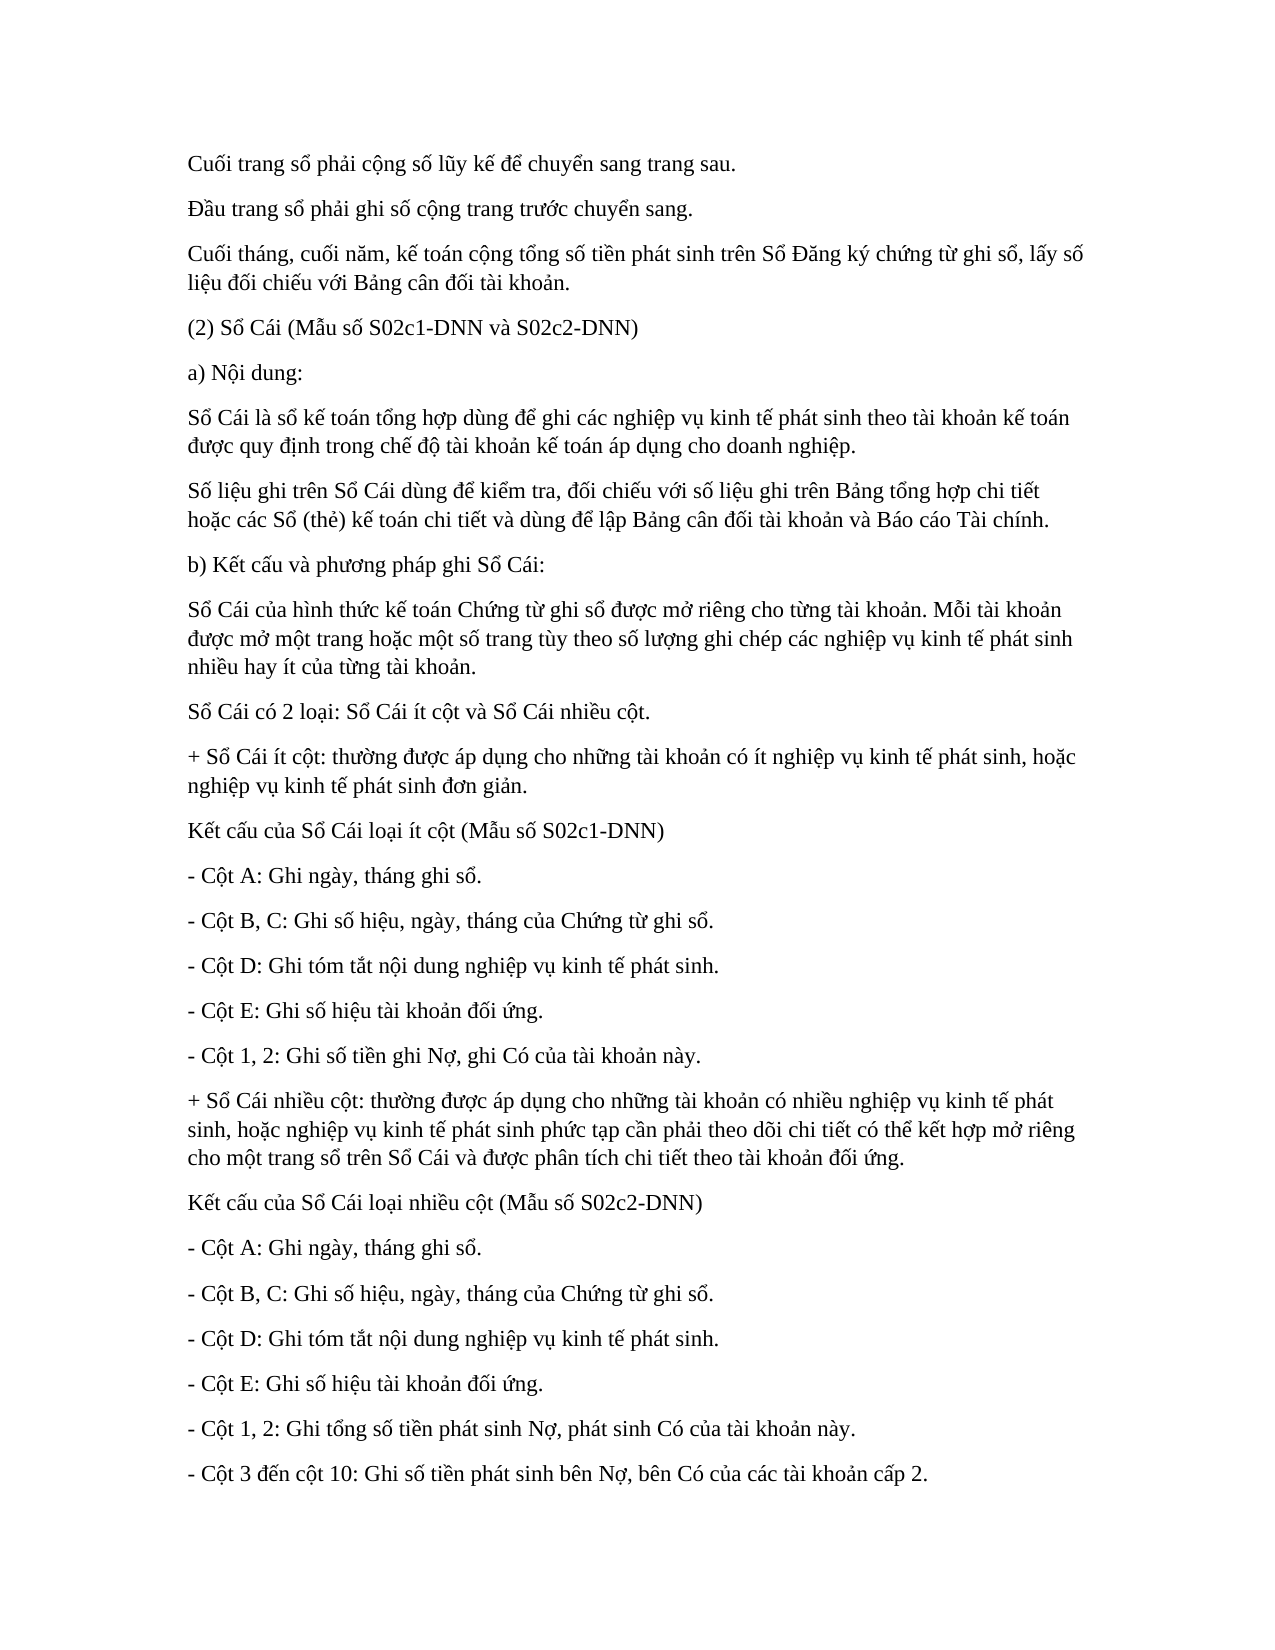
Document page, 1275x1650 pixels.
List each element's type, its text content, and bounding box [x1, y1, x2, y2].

text Sổ Cái là sổ kế toán tổng hợp dùng để ghi các nghiệp vụ kinh tế phát sinh theo tài khoản kế toán được quy định trong chế độ tài khoản kế toán áp dụng cho doanh nghiệp. [187, 404, 1087, 459]
text a) Nội dung: [187, 359, 1087, 385]
text Sổ Cái có 2 loại: Sổ Cái ít cột và Sổ Cái nhiều cột. [187, 698, 1087, 724]
text Kết cấu của Sổ Cái loại nhiều cột (Mẫu số S02c2-DNN) [187, 1189, 1087, 1216]
text Số liệu ghi trên Sổ Cái dùng để kiểm tra, đối chiếu với số liệu ghi trên Bảng tổng hợp chi tiết hoặc các Sổ (thẻ) kế toán chi tiết và dùng để lập Bảng cân đối tài khoản và Báo cáo Tài chính. [187, 477, 1087, 532]
text Sổ Cái của hình thức kế toán Chứng từ ghi sổ được mở riêng cho từng tài khoản. Mỗi tài khoản được mở một trang hoặc một số trang tùy theo số lượng ghi chép các nghiệp vụ kinh tế phát sinh nhiều hay ít của từng tài khoản. [187, 596, 1087, 679]
text - Cột 1, 2: Ghi tổng số tiền phát sinh Nợ, phát sinh Có của tài khoản này. [187, 1415, 1087, 1441]
text - Cột B, C: Ghi số hiệu, ngày, tháng của Chứng từ ghi sổ. [187, 907, 1087, 933]
text - Cột 3 đến cột 10: Ghi số tiền phát sinh bên Nợ, bên Có của các tài khoản cấp 2. [187, 1460, 1087, 1486]
text Đầu trang sổ phải ghi số cộng trang trước chuyển sang. [187, 195, 1087, 221]
text Kết cấu của Sổ Cái loại ít cột (Mẫu số S02c1-DNN) [187, 817, 1087, 843]
text - Cột 1, 2: Ghi số tiền ghi Nợ, ghi Có của tài khoản này. [187, 1042, 1087, 1069]
text - Cột D: Ghi tóm tắt nội dung nghiệp vụ kinh tế phát sinh. [187, 952, 1087, 978]
text - Cột D: Ghi tóm tắt nội dung nghiệp vụ kinh tế phát sinh. [187, 1325, 1087, 1351]
text - Cột E: Ghi số hiệu tài khoản đối ứng. [187, 997, 1087, 1023]
text + Sổ Cái nhiều cột: thường được áp dụng cho những tài khoản có nhiều nghiệp vụ kinh tế phát sinh, hoặc nghiệp vụ kinh tế phát sinh phức tạp cần phải theo dõi chi tiết có thể kết hợp mở riêng cho một trang sổ trên Sổ Cái và được phân tích chi tiết theo tài khoản đối ứng. [187, 1087, 1087, 1171]
text + Sổ Cái ít cột: thường được áp dụng cho những tài khoản có ít nghiệp vụ kinh tế phát sinh, hoặc nghiệp vụ kinh tế phát sinh đơn giản. [187, 743, 1087, 798]
text - Cột A: Ghi ngày, tháng ghi sổ. [187, 1234, 1087, 1261]
text (2) Sổ Cái (Mẫu số S02c1-DNN và S02c2-DNN) [187, 314, 1087, 340]
text Cuối tháng, cuối năm, kế toán cộng tổng số tiền phát sinh trên Sổ Đăng ký chứng từ ghi sổ, lấy số liệu đối chiếu với Bảng cân đối tài khoản. [187, 240, 1087, 295]
text - Cột A: Ghi ngày, tháng ghi sổ. [187, 862, 1087, 888]
text Cuối trang sổ phải cộng số lũy kế để chuyển sang trang sau. [187, 150, 1087, 176]
text - Cột B, C: Ghi số hiệu, ngày, tháng của Chứng từ ghi sổ. [187, 1279, 1087, 1306]
text - Cột E: Ghi số hiệu tài khoản đối ứng. [187, 1370, 1087, 1396]
text b) Kết cấu và phương pháp ghi Sổ Cái: [187, 551, 1087, 577]
